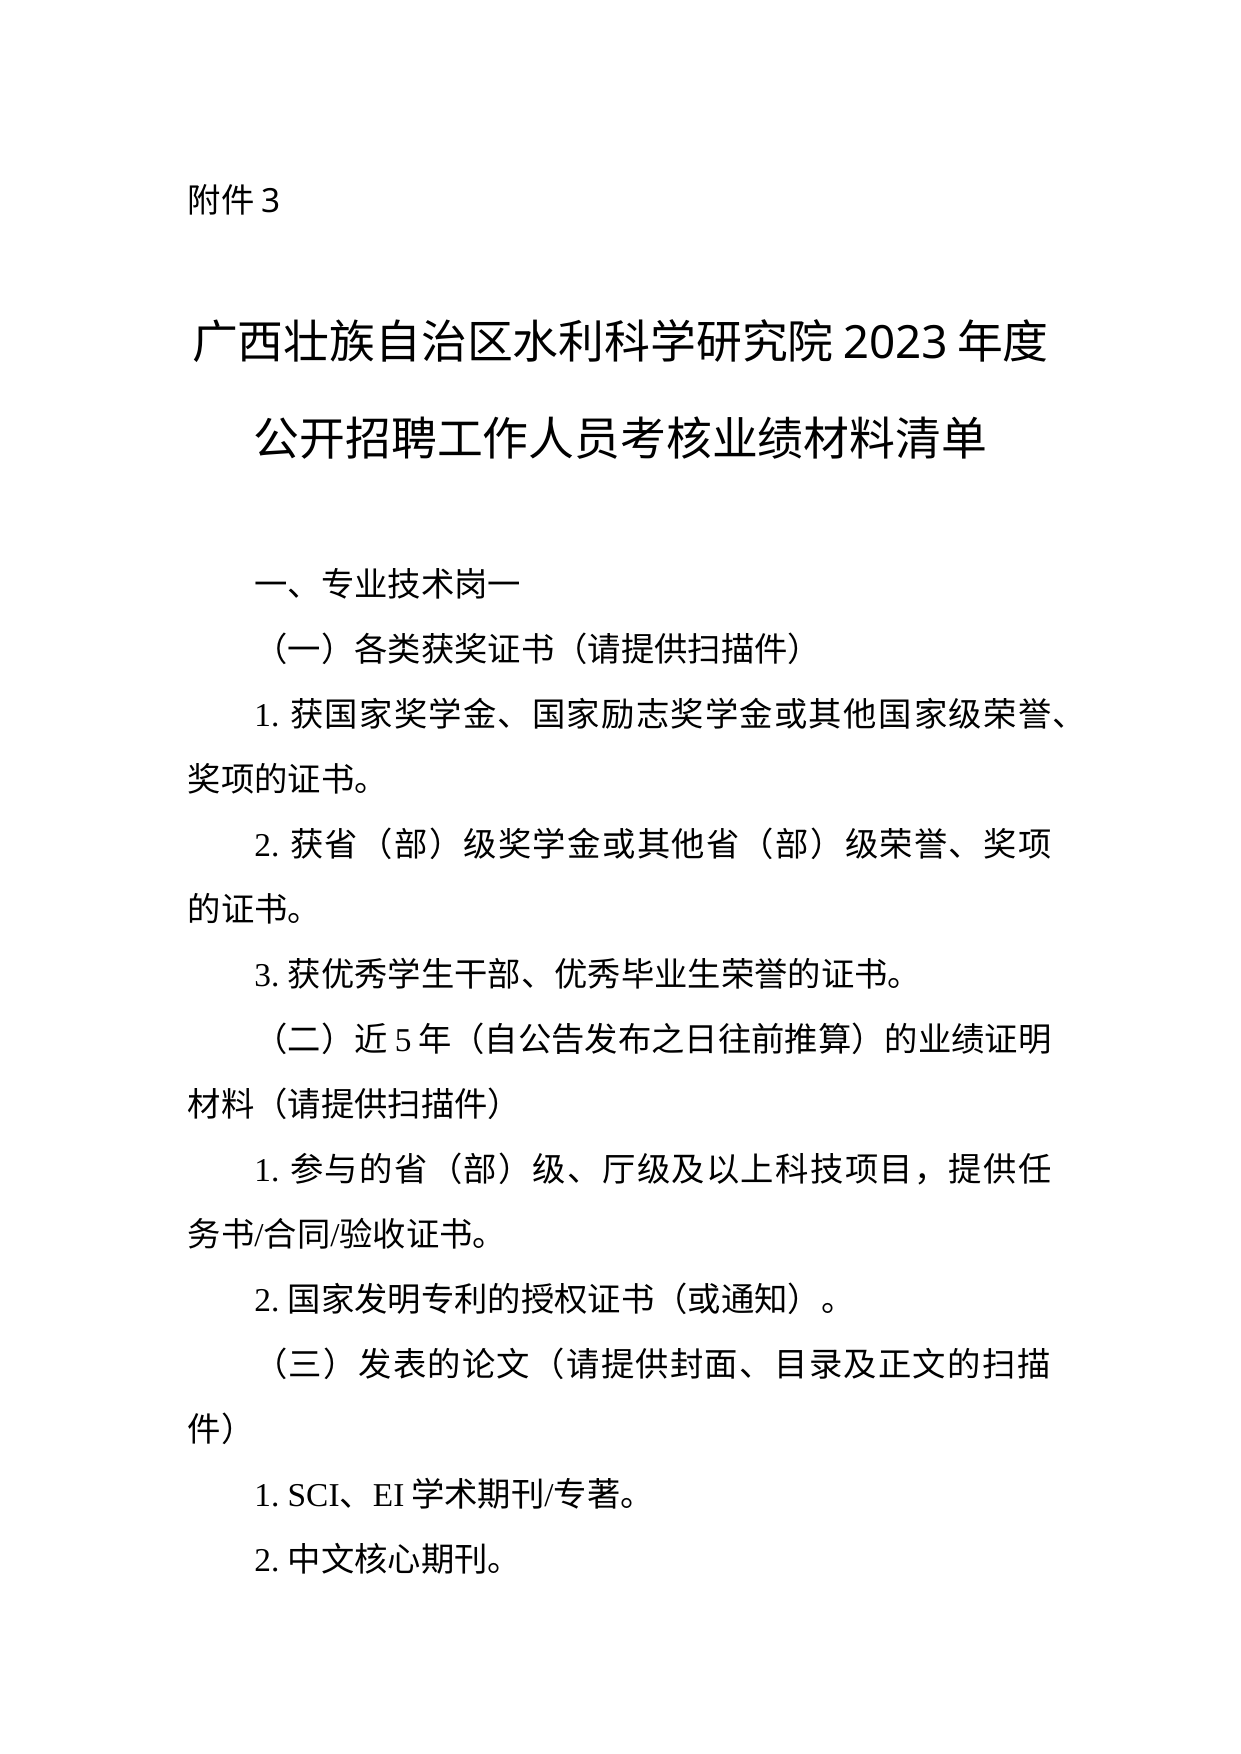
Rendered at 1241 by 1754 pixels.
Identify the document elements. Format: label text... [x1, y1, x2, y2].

text 公开招聘工作人员考核业绩材料清单 [187, 387, 1053, 484]
text （一）各类获奖证书（请提供扫描件） [187, 614, 1053, 679]
text 3. 获优秀学生干部、优秀毕业生荣誉的证书。 [187, 939, 1053, 1004]
text 一、专业技术岗一 [187, 549, 1053, 614]
text 2. 国家发明专利的授权证书（或通知）。 [187, 1264, 1053, 1329]
text （三）发表的论文（请提供封面、目录及正文的扫描件） [187, 1329, 1053, 1459]
text 广西壮族自治区水利科学研究院2023年度 [187, 289, 1053, 387]
text 1. SCI、EI学术期刊/专著。 [187, 1459, 1053, 1524]
text 2. 中文核心期刊。 [187, 1524, 1053, 1589]
text （二）近5年（自公告发布之日往前推算）的业绩证明材料（请提供扫描件） [187, 1004, 1053, 1134]
text 2. 获省（部）级奖学金或其他省（部）级荣誉、奖项的证书。 [187, 809, 1053, 939]
text 1. 参与的省（部）级、厅级及以上科技项目，提供任务书/合同/验收证书。 [187, 1134, 1053, 1264]
text 附件3 [187, 162, 1053, 224]
text 1. 获国家奖学金、国家励志奖学金或其他国家级荣誉、奖项的证书。 [187, 679, 1053, 809]
